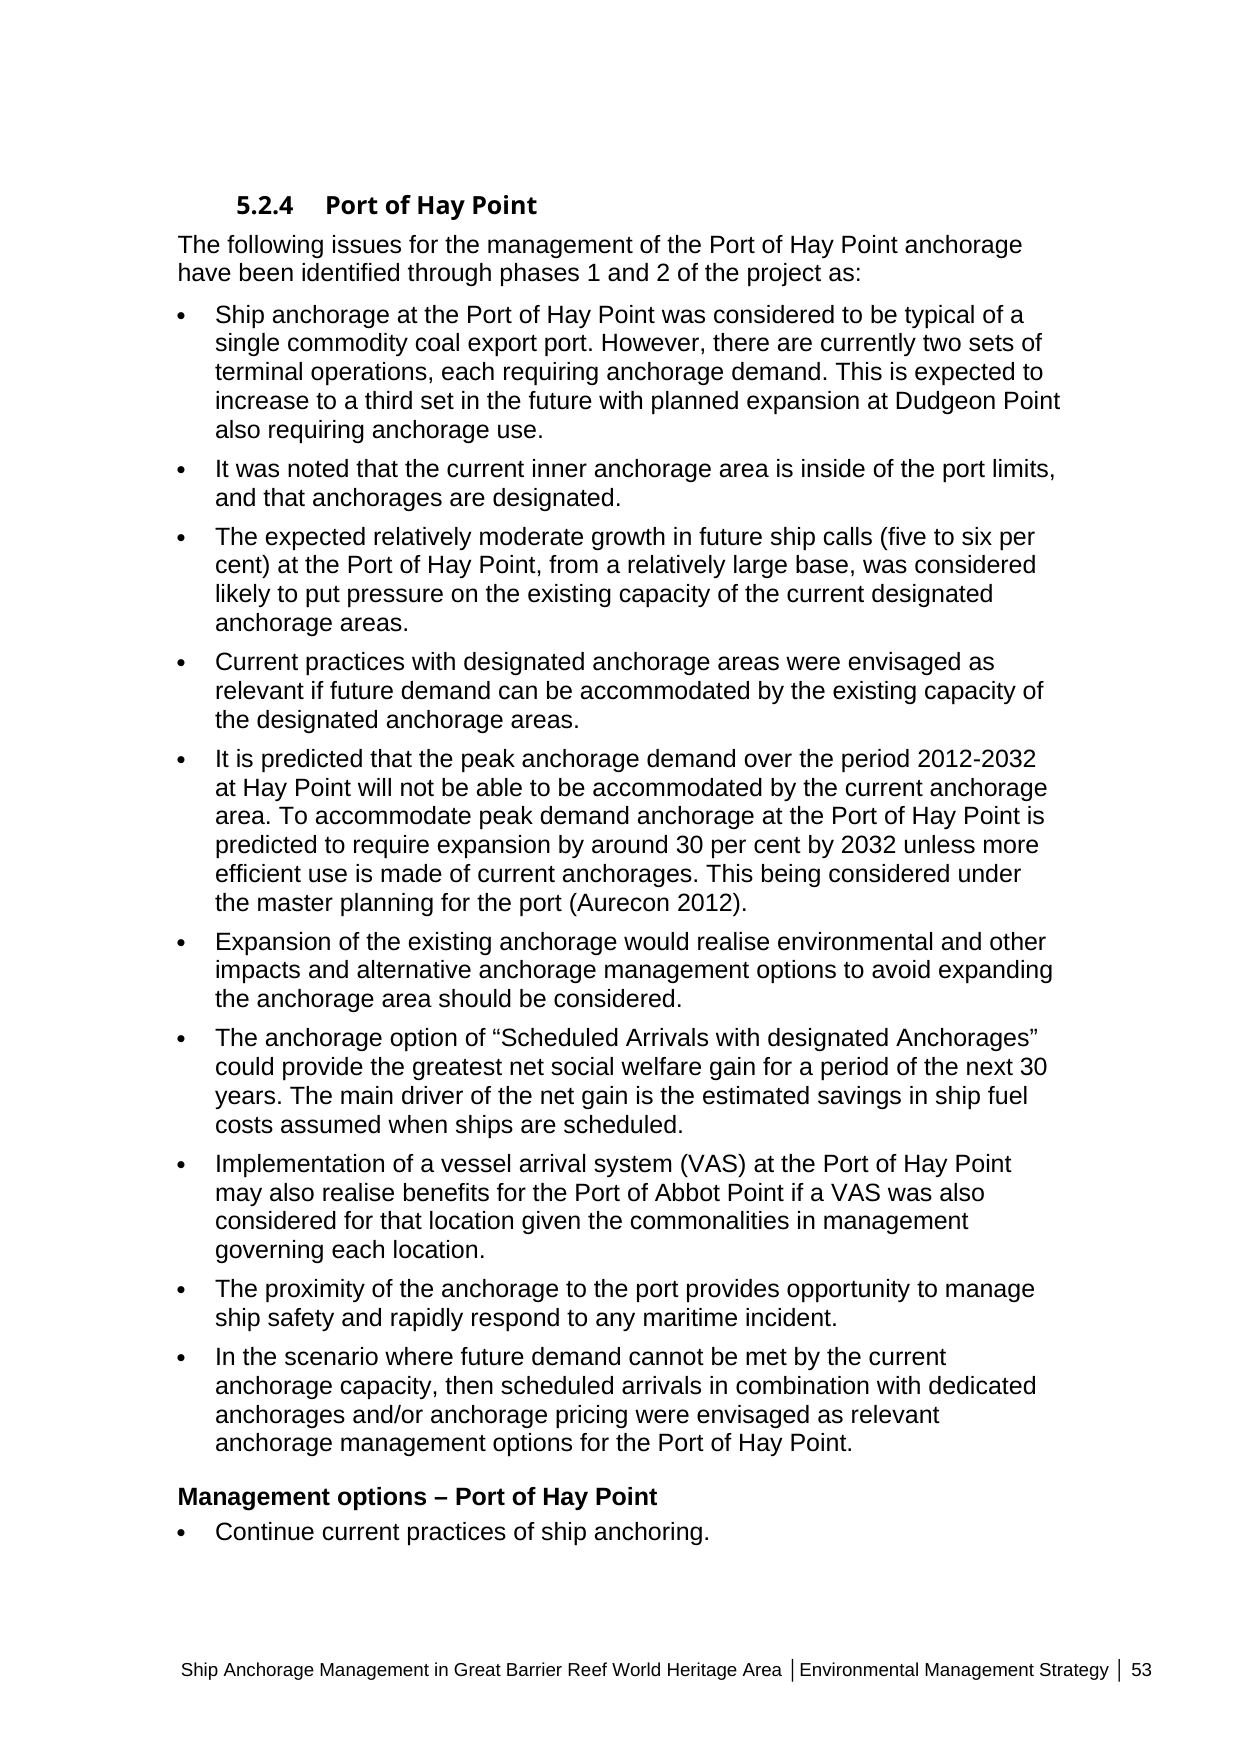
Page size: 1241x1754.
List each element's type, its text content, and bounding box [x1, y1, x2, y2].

text Ship anchorage at the Port of Hay Point was considered to be typical of a single commodity coal export port. However, there are currently two sets of terminal operations, each requiring anchorage demand. This is expected to increase to a third set in the future with planned expansion at Dudgeon Point also requiring anchorage use. [177, 300, 1063, 443]
text Expansion of the existing anchorage would realise environmental and other impacts and alternative anchorage management options to avoid expanding the anchorage area should be considered. [177, 927, 1063, 1013]
text Management options – Port of Hay Point [177, 1482, 1063, 1511]
text Continue current practices of ship anchoring. [177, 1517, 1063, 1546]
text The anchorage option of “Scheduled Arrivals with designated Anchorages” could provide the greatest net social welfare gain for a period of the next 30 years. The main driver of the net gain is the estimated savings in ship fuel costs assumed when ships are scheduled. [177, 1023, 1063, 1138]
text The following issues for the management of the Port of Hay Point anchorage have been identified through phases 1 and 2 of the project as: [177, 230, 1063, 287]
text The expected relatively moderate growth in future ship calls (five to six per cent) at the Port of Hay Point, from a relatively large base, was considered likely to put pressure on the existing capacity of the current designated anchorage areas. [177, 522, 1063, 637]
text The proximity of the anchorage to the port provides opportunity to manage ship safety and rapidly respond to any maritime incident. [177, 1274, 1063, 1332]
text In the scenario where future demand cannot be met by the current anchorage capacity, then scheduled arrivals in combination with dedicated anchorages and/or anchorage pricing were envisaged as relevant anchorage management options for the Port of Hay Point. [177, 1342, 1063, 1457]
text It was noted that the current inner anchorage area is inside of the port limits, and that anchorages are designated. [177, 454, 1063, 511]
text Implementation of a vessel arrival system (VAS) at the Port of Hay Point may also realise benefits for the Port of Abbot Point if a VAS was also considered for that location given the commonalities in management governing each location. [177, 1149, 1063, 1264]
subtitle Port of Hay Point [236, 187, 1063, 221]
text Current practices with designated anchorage areas were envisaged as relevant if future demand can be accommodated by the existing capacity of the designated anchorage areas. [177, 647, 1063, 733]
text It is predicted that the peak anchorage demand over the period 2012-2032 at Hay Point will not be able to be accommodated by the current anchorage area. To accommodate peak demand anchorage at the Port of Hay Point is predicted to require expansion by around 30 per cent by 2032 unless more efficient use is made of current anchorages. This being considered under the master planning for the port (Aurecon 2012). [177, 744, 1063, 916]
